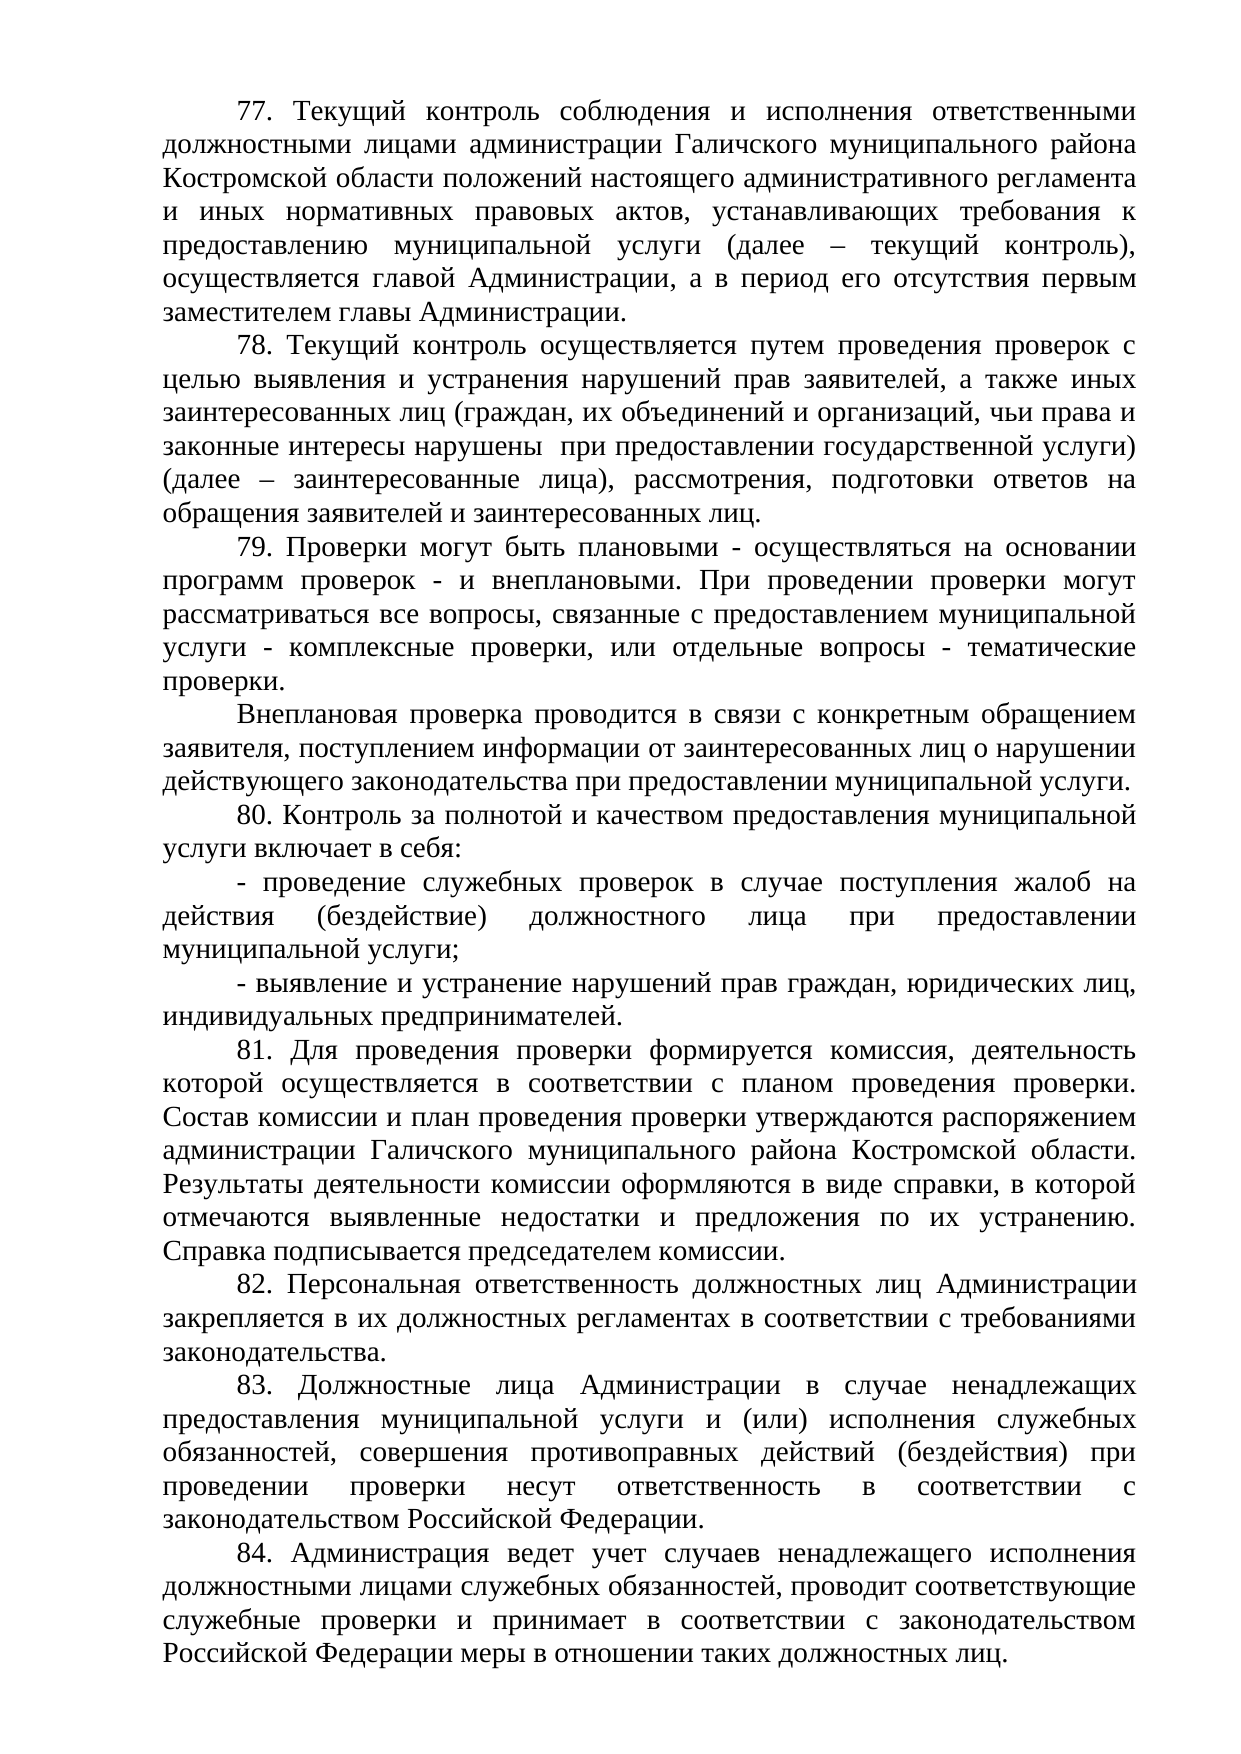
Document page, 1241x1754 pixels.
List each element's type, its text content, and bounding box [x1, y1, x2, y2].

text 79. Проверки могут быть плановыми - осуществляться на основании программ проверок - и внеплановыми. При проведении проверки могут рассматриваться все вопросы, связанные с предоставлением муниципальной услуги - комплексные проверки, или отдельные вопросы - тематические проверки. [162, 529, 1137, 696]
text Внеплановая проверка проводится в связи с конкретным обращением заявителя, поступлением информации от заинтересованных лиц о нарушении действующего законодательства при предоставлении муниципальной услуги. [162, 696, 1137, 797]
text 80. Контроль за полнотой и качеством предоставления муниципальной услуги включает в себя: [162, 797, 1137, 864]
text 82. Персональная ответственность должностных лиц Администрации закрепляется в их должностных регламентах в соответствии с требованиями законодательства. [162, 1267, 1137, 1367]
text - выявление и устранение нарушений прав граждан, юридических лиц, индивидуальных предпринимателей. [162, 965, 1137, 1032]
text - проведение служебных проверок в случае поступления жалоб на действия (бездействие) должностного лица при предоставлении муниципальной услуги; [162, 864, 1137, 965]
text 81. Для проведения проверки формируется комиссия, деятельность которой осуществляется в соответствии с планом проведения проверки. Состав комиссии и план проведения проверки утверждаются распоряжением администрации Галичского муниципального района Костромской области. Результаты деятельности комиссии оформляются в виде справки, в которой отмечаются выявленные недостатки и предложения по их устранению. Справка подписывается председателем комиссии. [162, 1032, 1137, 1267]
text 77. Текущий контроль соблюдения и исполнения ответственными должностными лицами администрации Галичского муниципального района Костромской области положений настоящего административного регламента и иных нормативных правовых актов, устанавливающих требования к предоставлению муниципальной услуги (далее – текущий контроль), осуществляется главой Администрации, а в период его отсутствия первым заместителем главы Администрации. [162, 93, 1137, 327]
text 78. Текущий контроль осуществляется путем проведения проверок с целью выявления и устранения нарушений прав заявителей, а также иных заинтересованных лиц (граждан, их объединений и организаций, чьи права и законные интересы нарушены при предоставлении государственной услуги) (далее – заинтересованные лица), рассмотрения, подготовки ответов на обращения заявителей и заинтересованных лиц. [162, 327, 1137, 529]
text 83. Должностные лица Администрации в случае ненадлежащих предоставления муниципальной услуги и (или) исполнения служебных обязанностей, совершения противоправных действий (бездействия) при проведении проверки несут ответственность в соответствии с законодательством Российской Федерации. [162, 1367, 1137, 1535]
text 84. Администрация ведет учет случаев ненадлежащего исполнения должностными лицами служебных обязанностей, проводит соответствующие служебные проверки и принимает в соответствии с законодательством Российской Федерации меры в отношении таких должностных лиц. [162, 1535, 1137, 1669]
